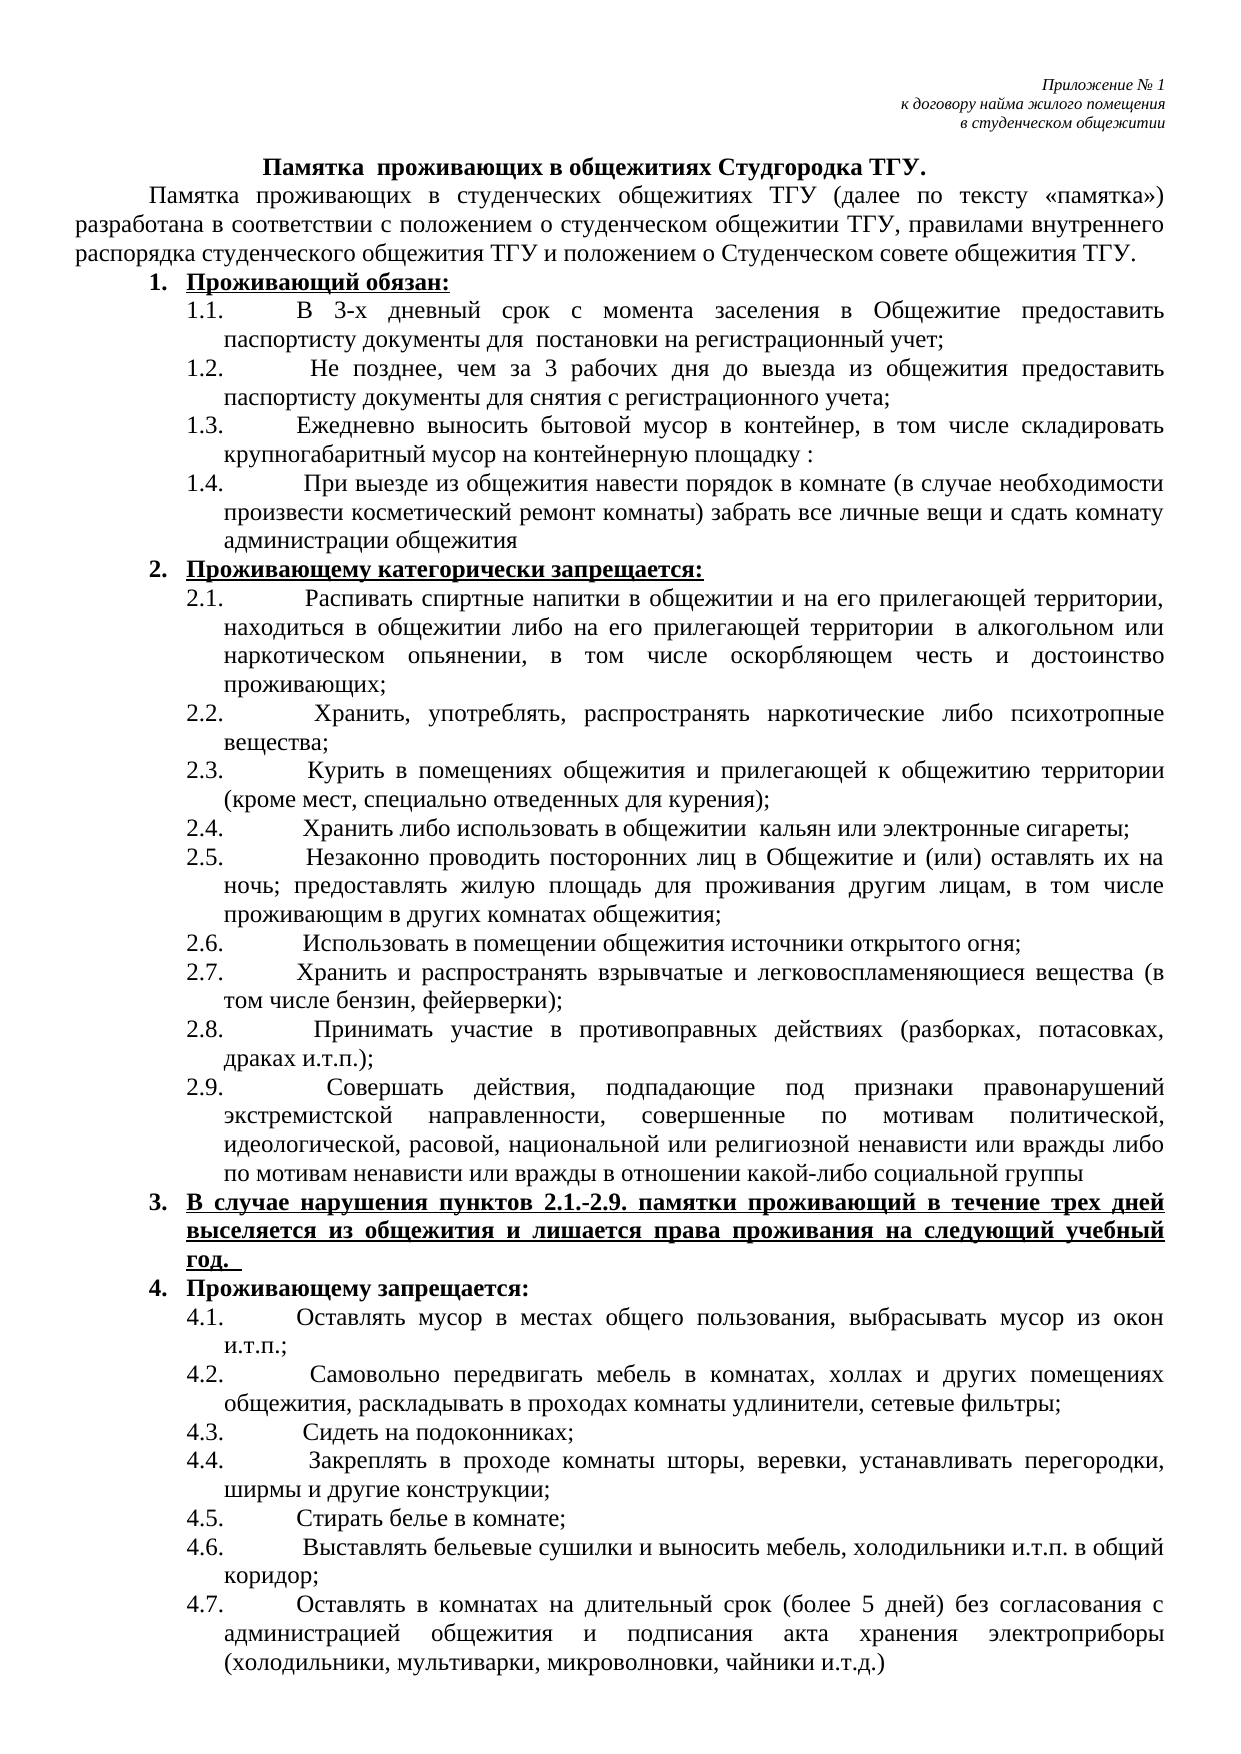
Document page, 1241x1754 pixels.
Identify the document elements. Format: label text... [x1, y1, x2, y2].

list Незаконно проводить посторонних лиц в Общежитие и (или) оставлять их на ночь; предоставлять жилую площадь для проживания другим лицам, в том числе проживающим в других комнатах общежития; [186, 842, 1165, 928]
list Проживающему категорически запрещается: [149, 554, 1165, 583]
text в студенческом общежитии [75, 113, 1165, 132]
text Памятка проживающих в общежитиях Студгородка ТГУ. [75, 152, 1165, 180]
text к договору найма жилого помещения [75, 94, 1165, 113]
list Закреплять в проходе комнаты шторы, веревки, устанавливать перегородки, ширмы и другие конструкции; [186, 1445, 1165, 1503]
text Памятка проживающих в студенческих общежитиях ТГУ (далее по тексту «памятка») разработана в соответствии с положением о студенческом общежитии ТГУ, правилами внутреннего распорядка студенческого общежития ТГУ и положением о Студенческом совете общежития ТГУ. [75, 180, 1165, 267]
list Хранить, употреблять, распространять наркотические либо психотропные вещества; [186, 698, 1165, 755]
list Ежедневно выносить бытовой мусор в контейнер, в том числе складировать крупногабаритный мусор на контейнерную площадку : [186, 410, 1165, 468]
list Использовать в помещении общежития источники открытого огня; [186, 928, 1165, 957]
list Сидеть на подоконниках; [186, 1417, 1165, 1445]
list Проживающему запрещается: [149, 1273, 1165, 1302]
list Хранить и распространять взрывчатые и легковоспламеняющиеся вещества (в том числе бензин, фейерверки); [186, 957, 1165, 1014]
list Не позднее, чем за 3 рабочих дня до выезда из общежития предоставить паспортисту документы для снятия с регистрационного учета; [186, 353, 1165, 410]
list При выезде из общежития навести порядок в комнате (в случае необходимости произвести косметический ремонт комнаты) забрать все личные вещи и сдать комнату администрации общежития [186, 468, 1165, 554]
list Стирать белье в комнате; [186, 1503, 1165, 1532]
list Самовольно передвигать мебель в комнатах, холлах и других помещениях общежития, раскладывать в проходах комнаты удлинители, сетевые фильтры; [186, 1359, 1165, 1417]
list Оставлять мусор в местах общего пользования, выбрасывать мусор из окон и.т.п.; [186, 1302, 1165, 1359]
text Приложение № 1 [75, 75, 1165, 94]
list В случае нарушения пунктов 2.1.-2.9. памятки проживающий в течение трех дней выселяется из общежития и лишается права проживания на следующий учебный год. [149, 1187, 1165, 1273]
list Проживающий обязан: [149, 267, 1165, 295]
list Выставлять бельевые сушилки и выносить мебель, холодильники и.т.п. в общий коридор; [186, 1532, 1165, 1589]
list В 3-х дневный срок с момента заселения в Общежитие предоставить паспортисту документы для постановки на регистрационный учет; [186, 295, 1165, 353]
list Хранить либо использовать в общежитии кальян или электронные сигареты; [186, 813, 1165, 842]
list Оставлять в комнатах на длительный срок (более 5 дней) без согласования с администрацией общежития и подписания акта хранения электроприборы (холодильники, мультиварки, микроволновки, чайники и.т.д.) [186, 1589, 1165, 1675]
list Совершать действия, подпадающие под признаки правонарушений экстремистской направленности, совершенные по мотивам политической, идеологической, расовой, национальной или религиозной ненависти или вражды либо по мотивам ненависти или вражды в отношении какой-либо социальной группы [186, 1072, 1165, 1187]
list Курить в помещениях общежития и прилегающей к общежитию территории (кроме мест, специально отведенных для курения); [186, 755, 1165, 813]
list Принимать участие в противоправных действиях (разборках, потасовках, драках и.т.п.); [186, 1014, 1165, 1072]
list Распивать спиртные напитки в общежитии и на его прилегающей территории, находиться в общежитии либо на его прилегающей территории в алкогольном или наркотическом опьянении, в том числе оскорбляющем честь и достоинство проживающих; [186, 583, 1165, 698]
